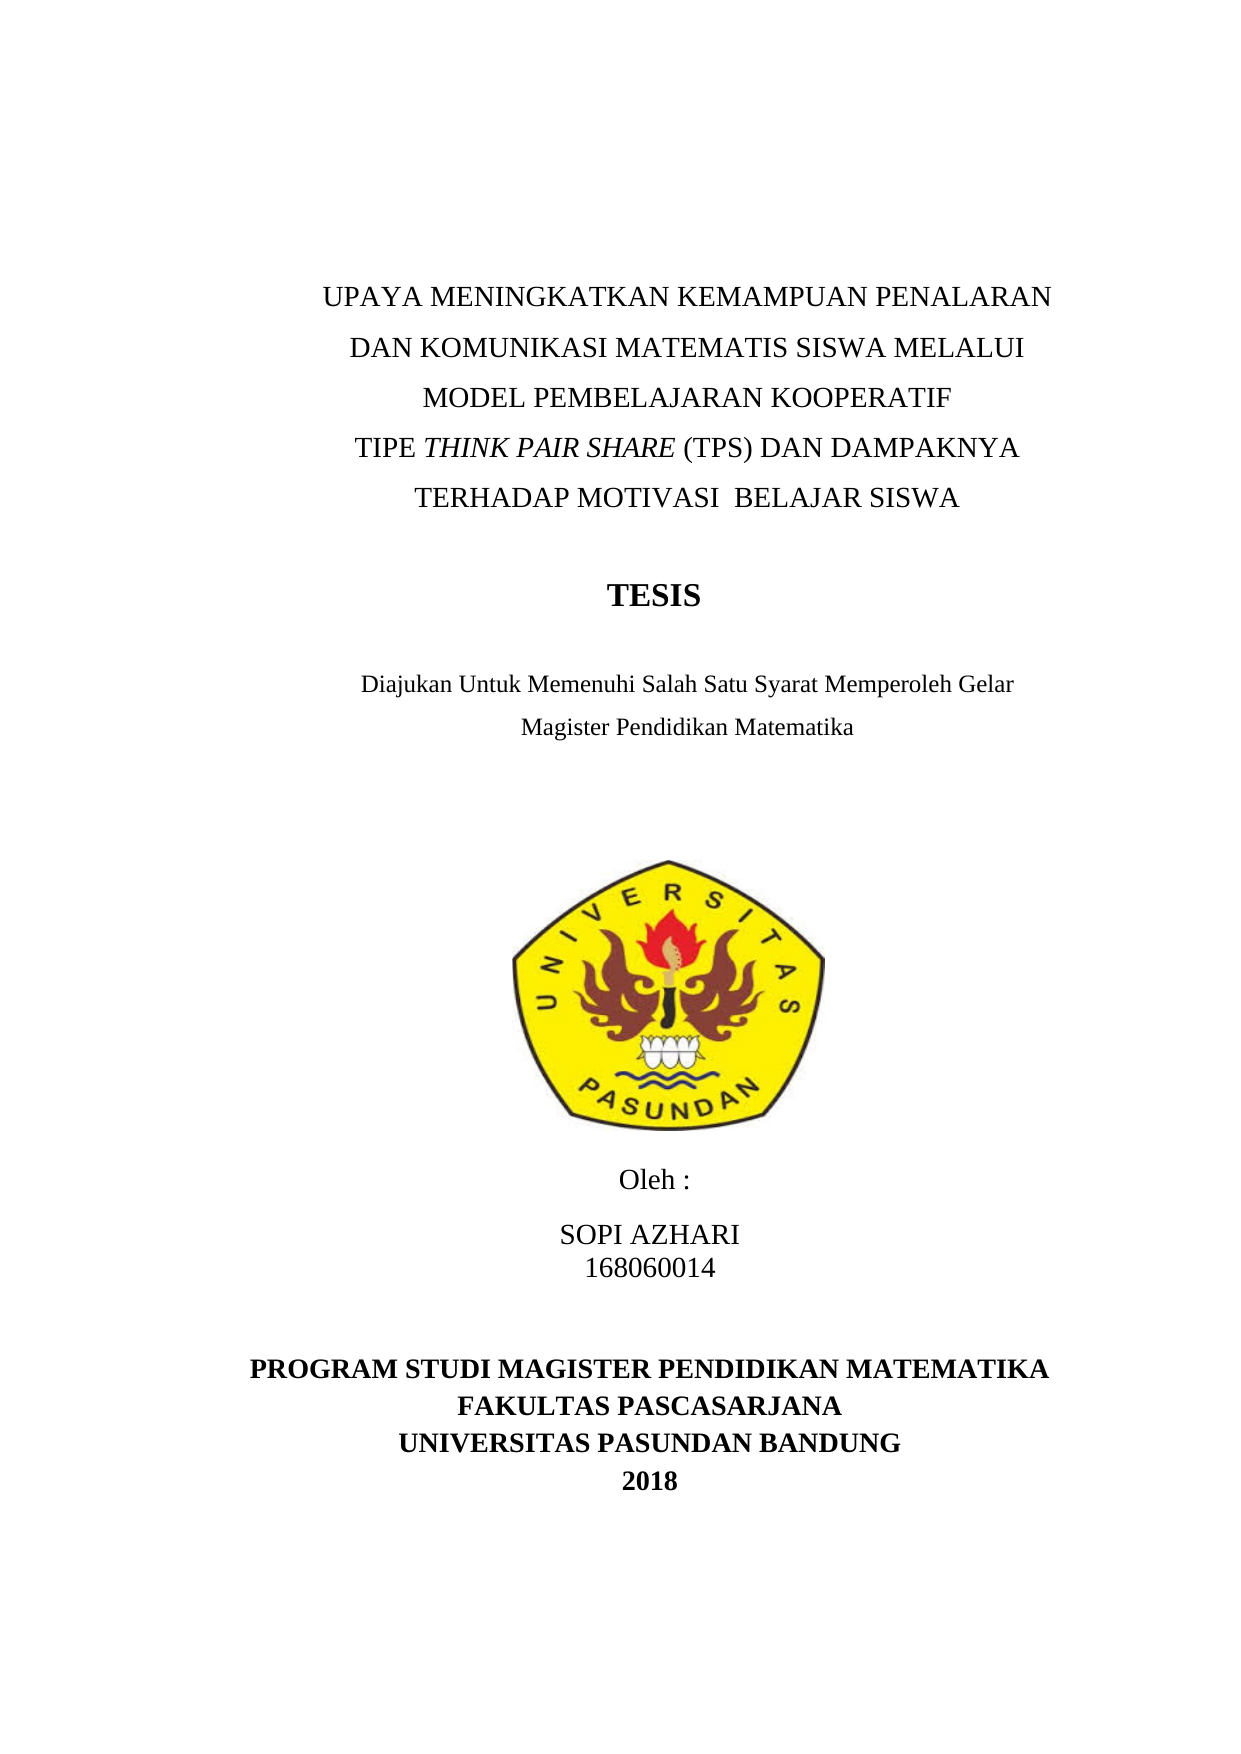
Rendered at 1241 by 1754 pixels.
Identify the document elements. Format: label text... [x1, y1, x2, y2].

text Oleh : [536, 1162, 1063, 1195]
text UNIVERSITAS PASUNDAN BANDUNG [236, 1427, 1063, 1459]
text 168060014 [236, 1251, 1063, 1284]
list UPAYA MENINGKATKAN KEMAMPUAN PENALARAN DAN KOMUNIKASI MATEMATIS SISWA MELALUI [311, 279, 1063, 363]
list TIPE THINK PAIR SHARE (TPS) DAN DAMPAKNYA TERHADAP MOTIVASI BELAJAR SISWA [311, 430, 1063, 514]
list Diajukan Untuk Memenuhi Salah Satu Syarat Memperoleh Gelar [311, 669, 1063, 698]
text PROGRAM STUDI MAGISTER PENDIDIKAN MATEMATIKA [236, 1352, 1063, 1384]
text FAKULTAS PASCASARJANA [236, 1389, 1063, 1422]
list Magister Pendidikan Matematika [311, 712, 1063, 741]
text SOPI AZHARI [236, 1217, 1063, 1251]
text 2018 [236, 1464, 1063, 1496]
text TESIS [236, 575, 1063, 613]
list MODEL PEMBELAJARAN KOOPERATIF [311, 380, 1063, 413]
picture [512, 860, 825, 1131]
